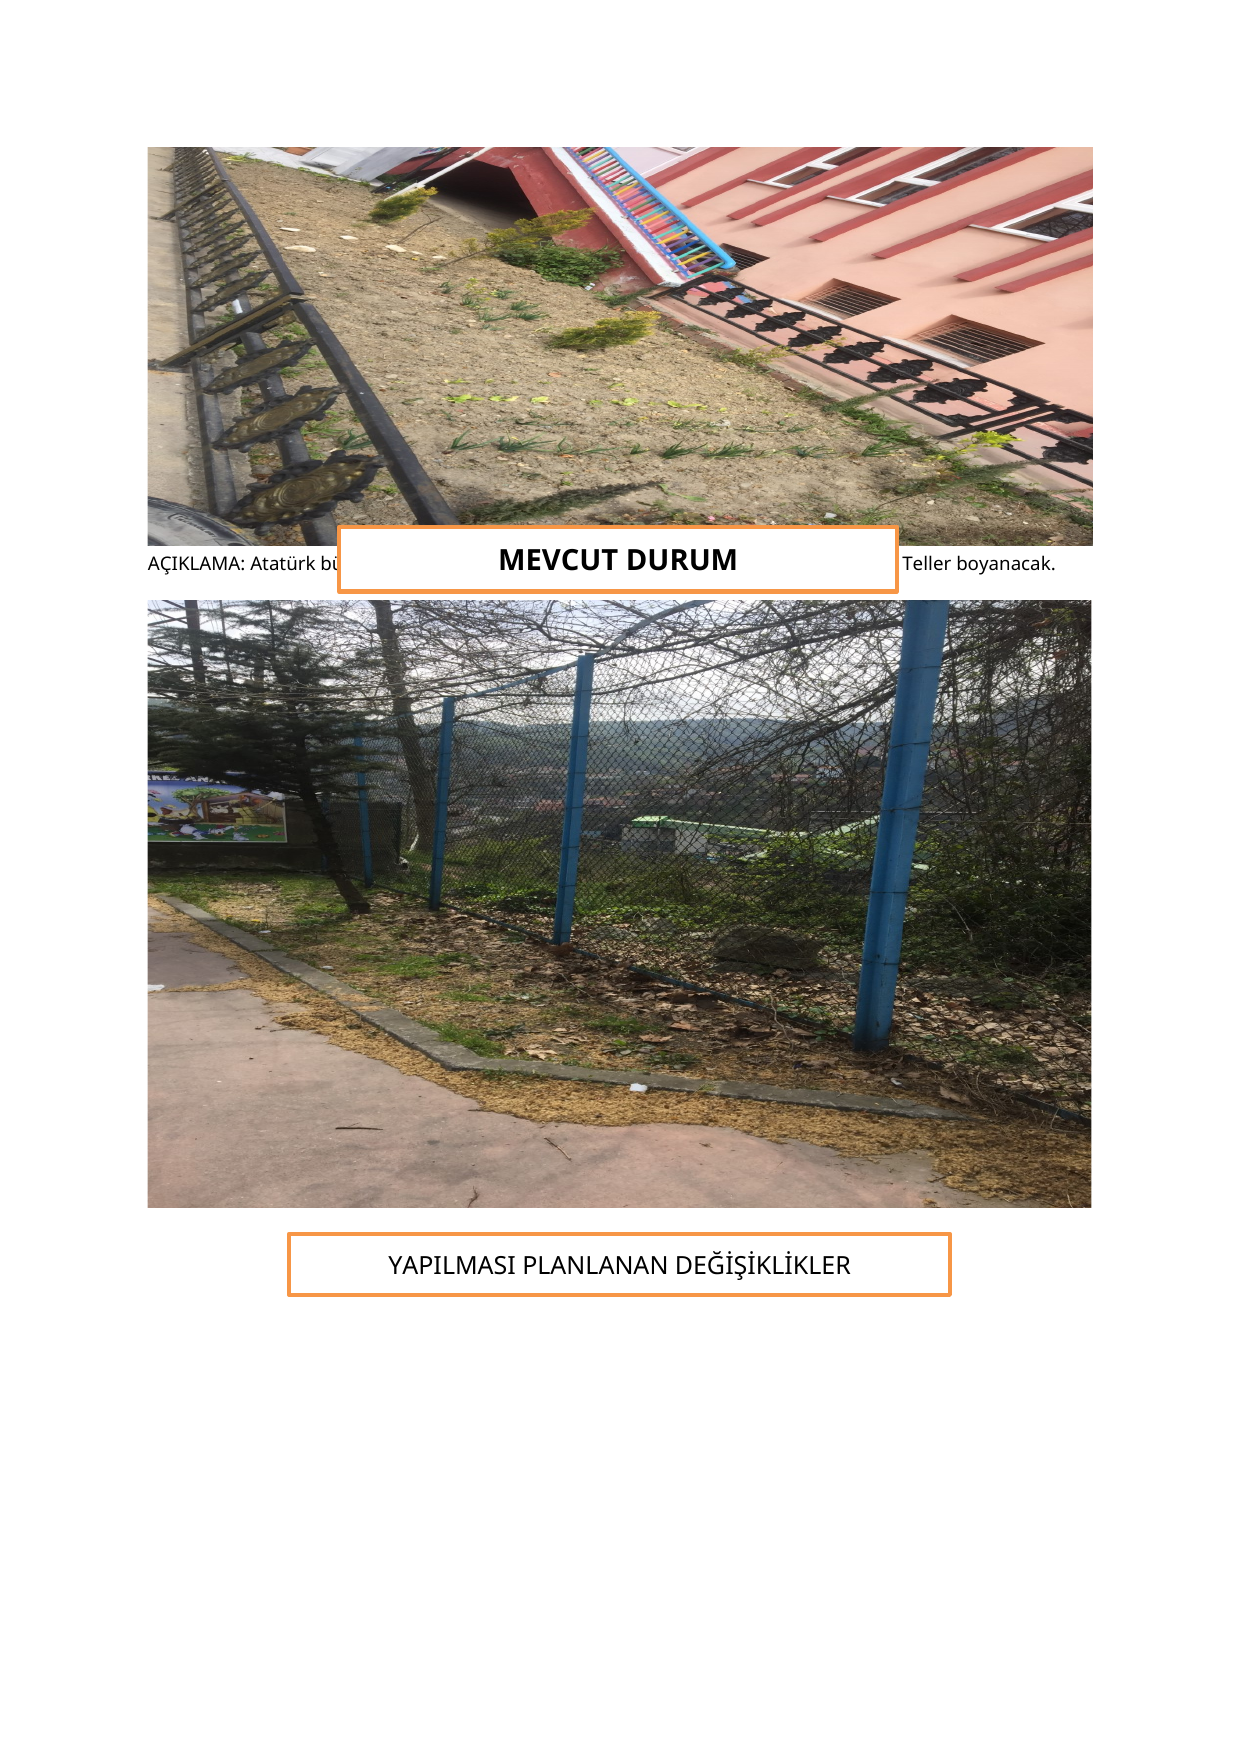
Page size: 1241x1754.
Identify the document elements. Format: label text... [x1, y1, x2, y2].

picture [147, 147, 1093, 546]
picture [147, 600, 1092, 1208]
